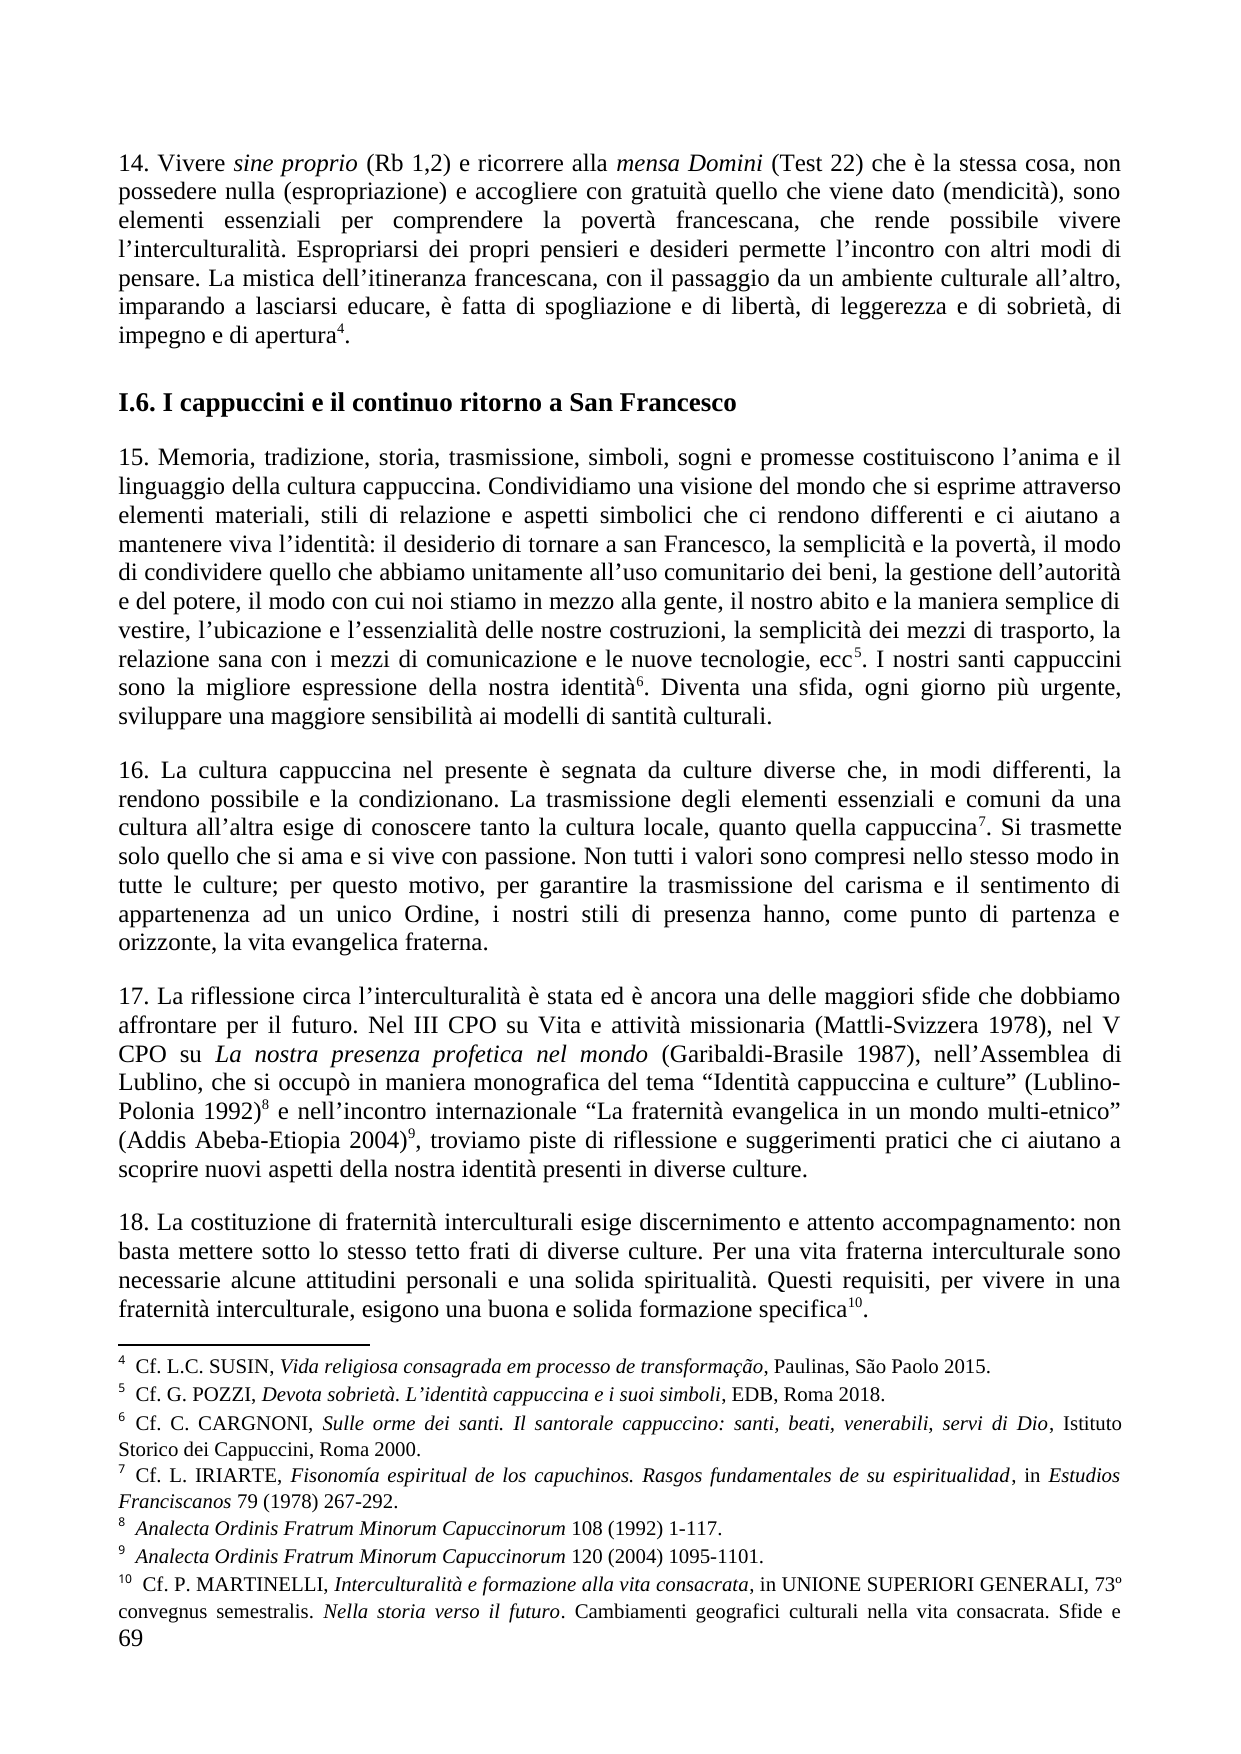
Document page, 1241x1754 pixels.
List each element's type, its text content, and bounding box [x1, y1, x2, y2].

text 14. Vivere sine proprio (Rb 1,2) e ricorrere alla mensa Domini (Test 22) che è la stessa cosa, non possedere nulla (espropriazione) e accogliere con gratuità quello che viene dato (mendicità), sono elementi essenziali per comprendere la povertà francescana, che rende possibile vivere l’interculturalità. Espropriarsi dei propri pensieri e desideri permette l’incontro con altri modi di pensare. La mistica dell’itineranza francescana, con il passaggio da un ambiente culturale all’altro, imparando a lasciarsi educare, è fatta di spogliazione e di libertà, di leggerezza e di sobrietà, di impegno e di apertura. [118, 148, 1122, 349]
subtitle I.6. I cappuccini e il continuo ritorno a San Francesco [118, 386, 1122, 417]
text 18. La costituzione di fraternità interculturali esige discernimento e attento accompagnamento: non basta mettere sotto lo stesso tetto frati di diverse culture. Per una vita fraterna interculturale sono necessarie alcune attitudini personali e una solida spiritualità. Questi requisiti, per vivere in una fraternità interculturale, esigono una buona e solida formazione specifica. [118, 1207, 1122, 1322]
text 15. Memoria, tradizione, storia, trasmissione, simboli, sogni e promesse costituiscono l’anima e il linguaggio della cultura cappuccina. Condividiamo una visione del mondo che si esprime attraverso elementi materiali, stili di relazione e aspetti simbolici che ci rendono differenti e ci aiutano a mantenere viva l’identità: il desiderio di tornare a san Francesco, la semplicità e la povertà, il modo di condividere quello che abbiamo unitamente all’uso comunitario dei beni, la gestione dell’autorità e del potere, il modo con cui noi stiamo in mezzo alla gente, il nostro abito e la maniera semplice di vestire, l’ubicazione e l’essenzialità delle nostre costruzioni, la semplicità dei mezzi di trasporto, la relazione sana con i mezzi di comunicazione e le nuove tecnologie, ecc. I nostri santi cappuccini sono la migliore espressione della nostra identità. Diventa una sfida, ogni giorno più urgente, sviluppare una maggiore sensibilità ai modelli di santità culturali. [118, 442, 1122, 730]
text 16. La cultura cappuccina nel presente è segnata da culture diverse che, in modi differenti, la rendono possibile e la condizionano. La trasmissione degli elementi essenziali e comuni da una cultura all’altra esige di conoscere tanto la cultura locale, quanto quella cappuccina. Si trasmette solo quello che si ama e si vive con passione. Non tutti i valori sono compresi nello stesso modo in tutte le culture; per questo motivo, per garantire la trasmissione del carisma e il sentimento di appartenenza ad un unico Ordine, i nostri stili di presenza hanno, come punto di partenza e orizzonte, la vita evangelica fraterna. [118, 755, 1122, 956]
text 17. La riflessione circa l’interculturalità è stata ed è ancora una delle maggiori sfide che dobbiamo affrontare per il futuro. Nel III CPO su Vita e attività missionaria (Mattli-Svizzera 1978), nel V CPO su La nostra presenza profetica nel mondo (Garibaldi-Brasile 1987), nell’Assemblea di Lublino, che si occupò in maniera monografica del tema “Identità cappuccina e culture” (Lublino-Polonia 1992) e nell’incontro internazionale “La fraternità evangelica in un mondo multi-etnico” (Addis Abeba-Etiopia 2004), troviamo piste di riflessione e suggerimenti pratici che ci aiutano a scoprire nuovi aspetti della nostra identità presenti in diverse culture. [118, 981, 1122, 1182]
